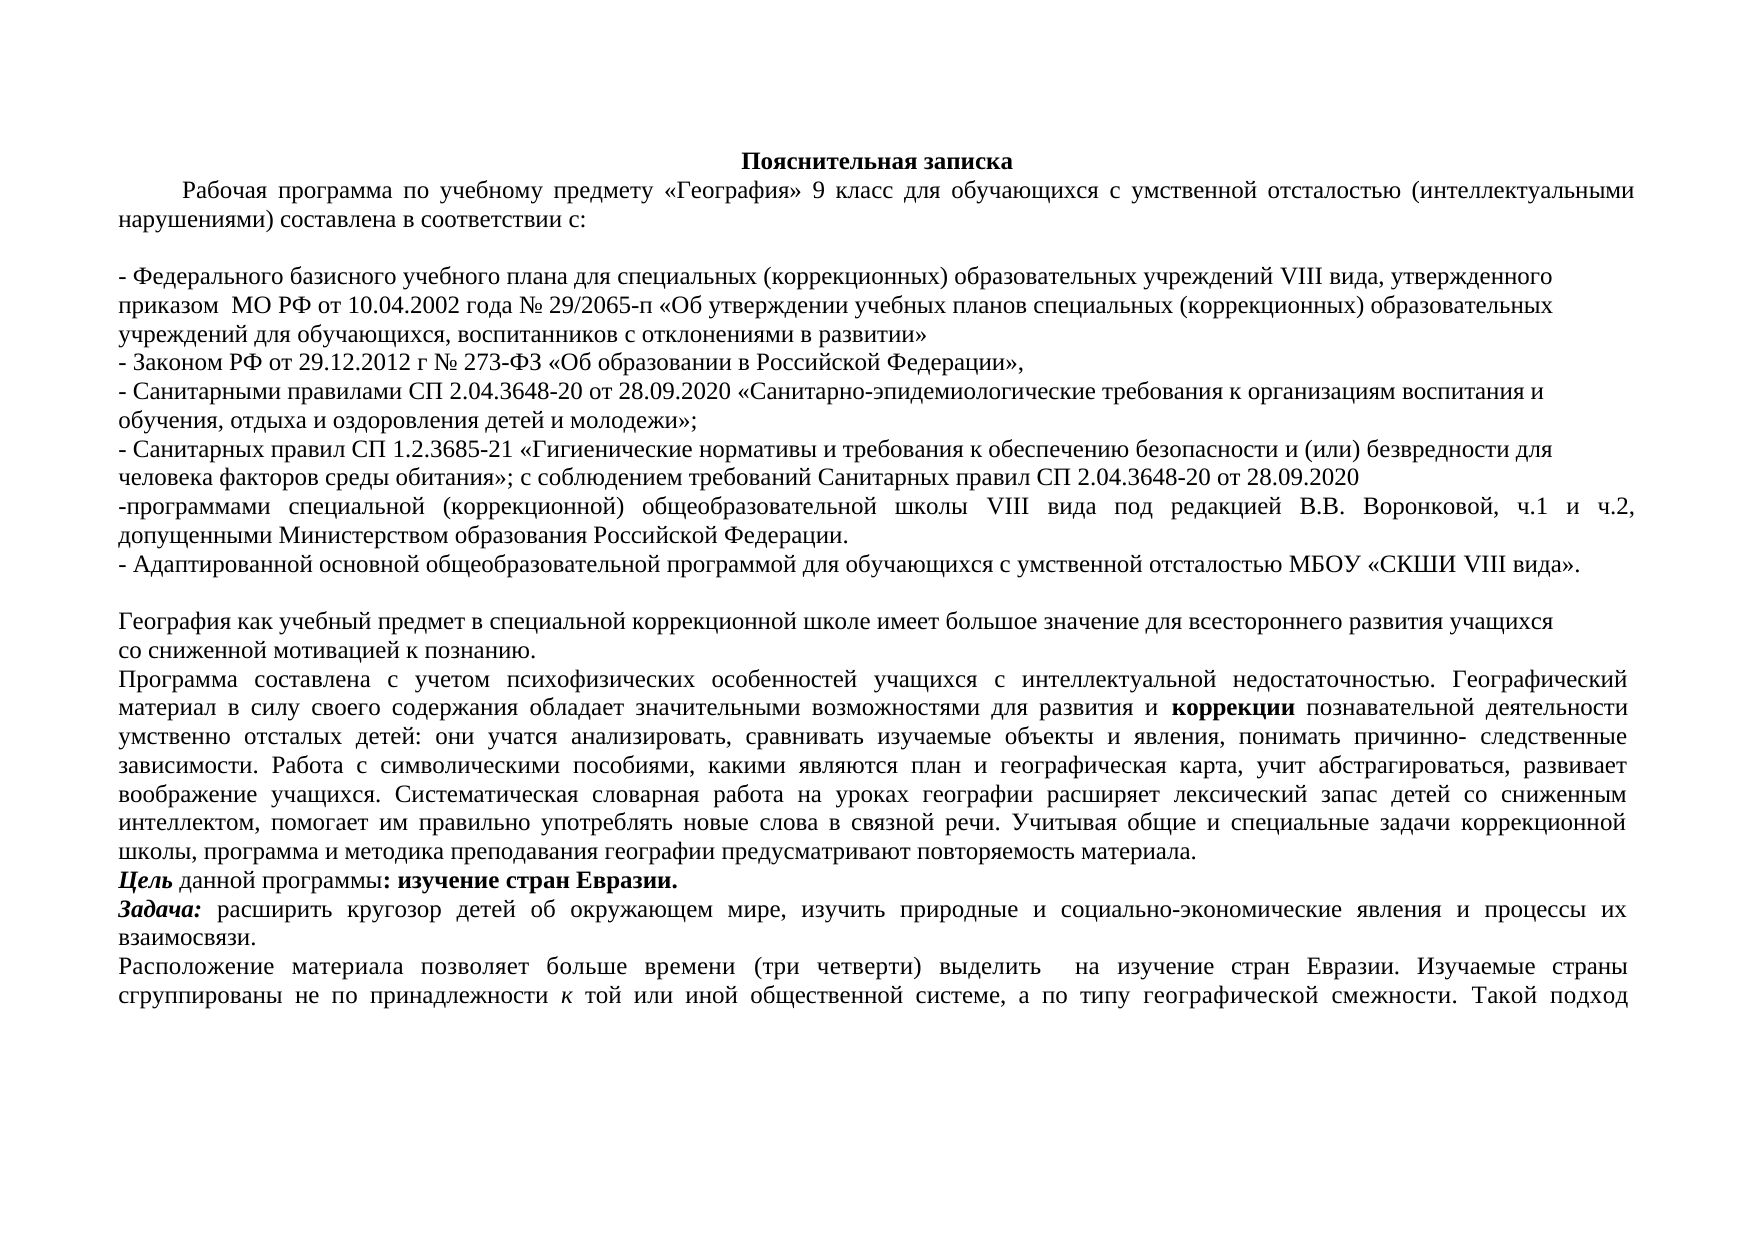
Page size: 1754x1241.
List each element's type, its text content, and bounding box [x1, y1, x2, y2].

text Пояснительная записка [236, 146, 1518, 175]
text Цель данной программы: изучение стран Евразии. [118, 865, 1628, 894]
text -программами специальной (коррекционной) общеобразовательной школы VIII вида под редакцией В.В. Воронковой, ч.1 и ч.2, допущенными Министерством образования Российской Федерации. [118, 491, 1636, 549]
text - Законом РФ от 29.12.2012 г № 273-ФЗ «Об образовании в Российской Федерации», [118, 347, 1636, 376]
text - Федерального базисного учебного плана для специальных (коррекционных) образовательных учреждений VIII вида, утвержденного приказом МО РФ от 10.04.2002 года № 29/2065-п «Об утверждении учебных планов специальных (коррекционных) образовательных учреждений для обучающихся, воспитанников с отклонениями в развитии» [118, 261, 1636, 347]
text - Санитарными правилами СП 2.04.3648-20 от 28.09.2020 «Санитарно-эпидемиологические требования к организациям воспитания и обучения, отдыха и оздоровления детей и молодежи»; [118, 376, 1636, 434]
text - Адаптированной основной общеобразовательной программой для обучающихся с умственной отсталостью МБОУ «СКШИ VIII вида». [118, 549, 1636, 577]
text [118, 951, 1628, 1009]
text - Санитарных правил СП 1.2.3685-21 «Гигиенические нормативы и требования к обеспечению безопасности и (или) безвредности для человека факторов среды обитания»; с соблюдением требований Санитарных правил СП 2.04.3648-20 от 28.09.2020 [118, 434, 1636, 491]
text Задача: расширить кругозор детей об окружающем мире, изучить природные и социально-экономические явления и процессы их взаимосвязи. [118, 894, 1628, 951]
text География как учебный предмет в специальной коррекционной школе имеет большое значение для всестороннего развития учащихся со сниженной мотивацией к познанию. [118, 606, 1579, 664]
text Программа составлена с учетом психофизических особенностей учащихся с интеллектуальной недостаточностью. Географический материал в силу своего содержания обладает значительными возможностями для развития и коррекции познавательной деятельности умственно отсталых детей: они учатся анализировать, сравнивать изучаемые объекты и явления, понимать причинно- следственные зависимости. Работа с символическими пособиями, какими являются план и географическая карта, учит абстрагироваться, развивает воображение учащихся. Систематическая словарная работа на уроках географии расширяет лексический запас детей со сниженным интеллектом, помогает им правильно употреблять новые слова в связной речи. Учитывая общие и специальные задачи коррекционной школы, программа и методика преподавания географии предусматривают повторяемость материала. [118, 664, 1628, 865]
text Рабочая программа по учебному предмету «География» 9 класс для обучающихся с умственной отсталостью (интеллектуальными нарушениями) составлена в соответствии с: [118, 175, 1636, 232]
